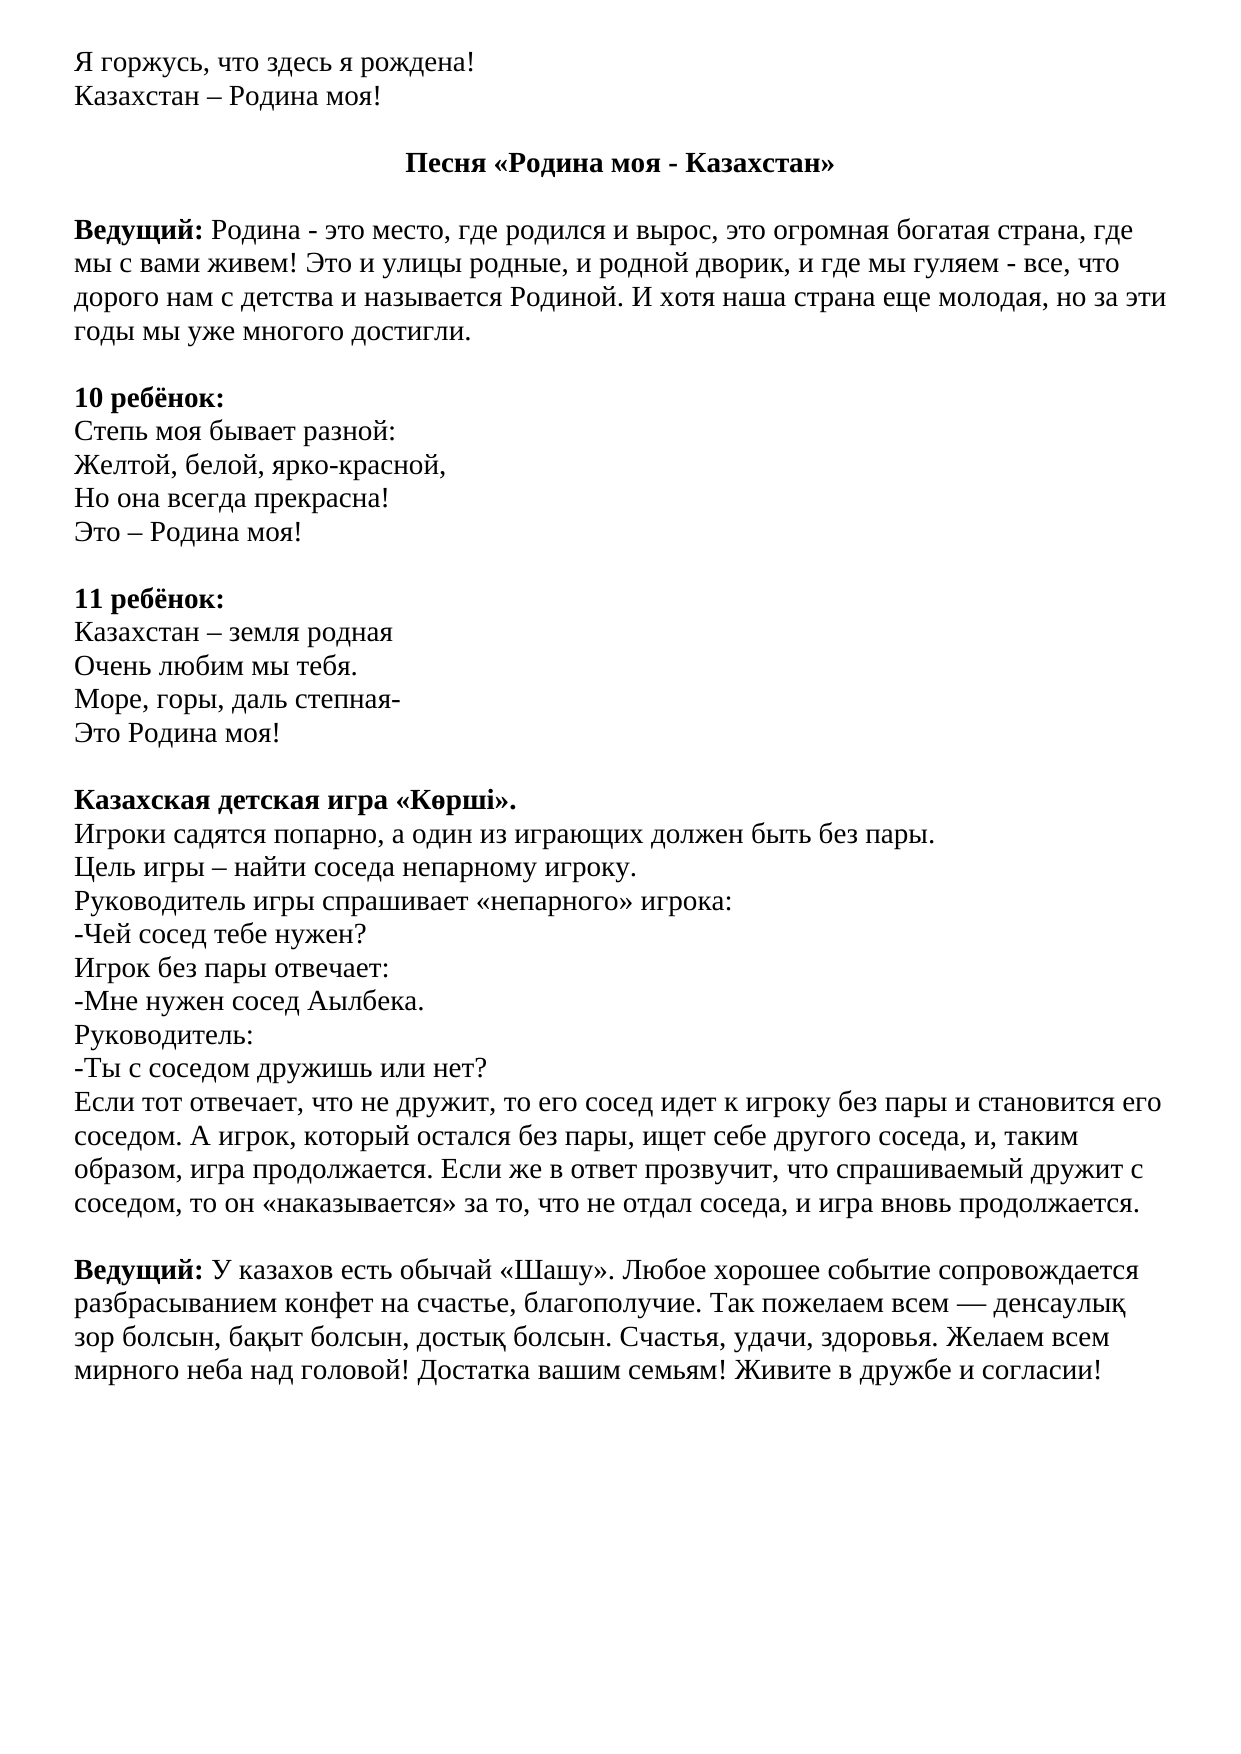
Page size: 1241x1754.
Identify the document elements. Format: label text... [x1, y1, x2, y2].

text 11 ребёнок: [74, 581, 1167, 614]
text Это Родина моя! [74, 715, 1167, 749]
text Море, горы, даль степная- [74, 682, 1167, 715]
text -Мне нужен сосед Аылбека. [74, 983, 1167, 1017]
text Ведущий: У казахов есть обычай «Шашу». Любое хорошее событие сопровождается разбрасыванием конфет на счастье, благополучие. Так пожелаем всем — денсаулық зор болсын, бақыт болсын, достық болсын. Счастья, удачи, здоровья. Желаем всем мирного неба над головой! Достатка вашим семьям! Живите в дружбе и согласии! [74, 1252, 1167, 1386]
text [74, 44, 1167, 111]
text Очень любим мы тебя. [74, 648, 1167, 682]
text Степь моя бывает разной: [74, 413, 1167, 447]
text Ведущий: Родина - это место, где родился и вырос, это огромная богатая страна, где мы с вами живем! Это и улицы родные, и родной дворик, и где мы гуляем - все, что дорого нам с детства и называется Родиной. И хотя наша страна еще молодая, но за эти годы мы уже многого достигли. [74, 212, 1167, 346]
text Песня «Родина моя - Казахстан» [74, 145, 1167, 178]
text -Ты с соседом дружишь или нет? [74, 1051, 1167, 1084]
text Это – Родина моя! [74, 514, 1167, 547]
text Но она всегда прекрасна! [74, 480, 1167, 514]
text Игроки садятся попарно, а один из играющих должен быть без пары. [74, 816, 1167, 849]
text Цель игры – найти соседа непарному игроку. [74, 849, 1167, 883]
text Казахстан – земля родная [74, 614, 1167, 648]
text Руководитель: [74, 1017, 1167, 1051]
text 10 ребёнок: [74, 380, 1167, 413]
text -Чей сосед тебе нужен? [74, 916, 1167, 950]
text Руководитель игры спрашивает «непарного» игрока: [74, 883, 1167, 916]
text Казахская детская игра «Көрші». [74, 782, 1167, 816]
text Игрок без пары отвечает: [74, 950, 1167, 983]
text Желтой, белой, ярко-красной, [74, 447, 1167, 480]
text Если тот отвечает, что не дружит, то его сосед идет к игроку без пары и становится его соседом. А игрок, который остался без пары, ищет себе другого соседа, и, таким образом, игра продолжается. Если же в ответ прозвучит, что спрашиваемый дружит с соседом, то он «наказывается» за то, что не отдал соседа, и игра вновь продолжается. [74, 1084, 1167, 1218]
